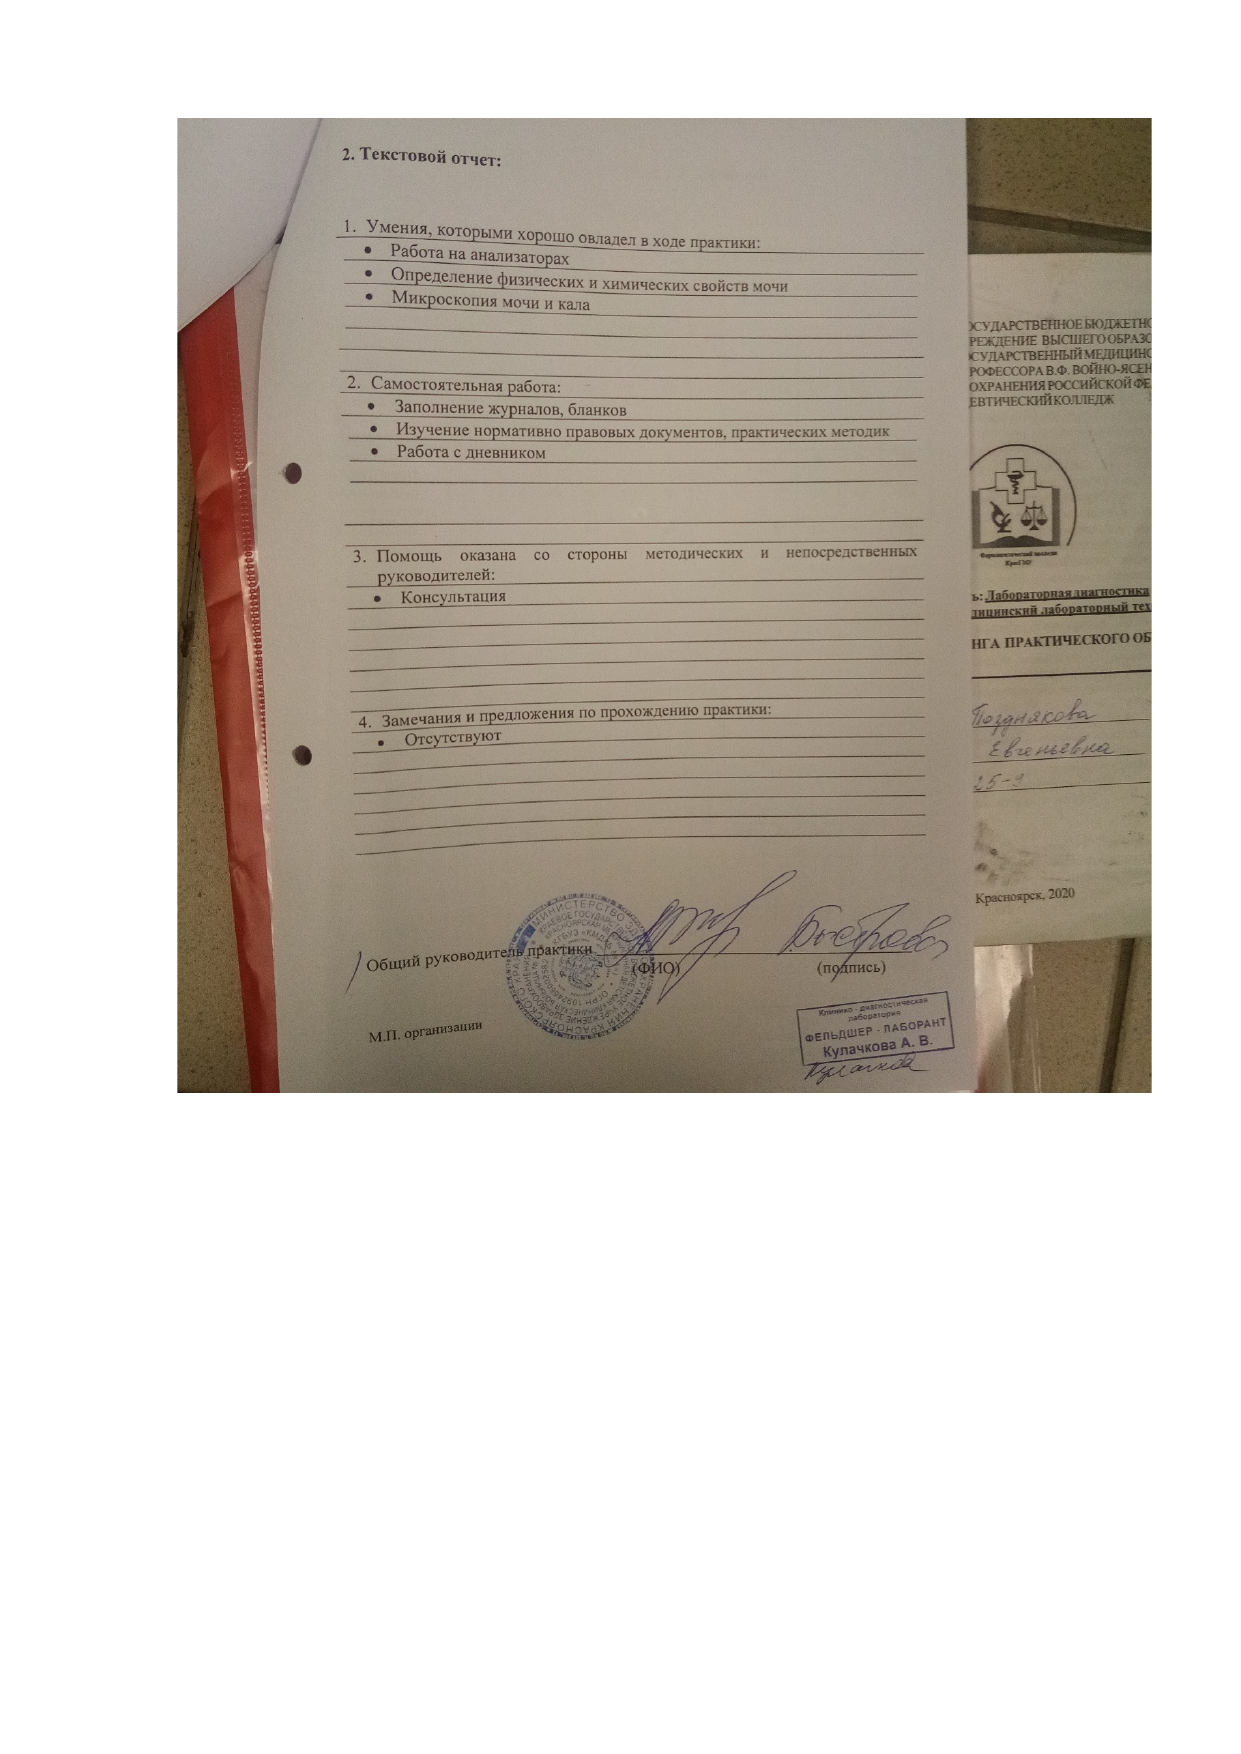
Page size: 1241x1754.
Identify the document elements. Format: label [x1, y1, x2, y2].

picture [177, 118, 1152, 1093]
